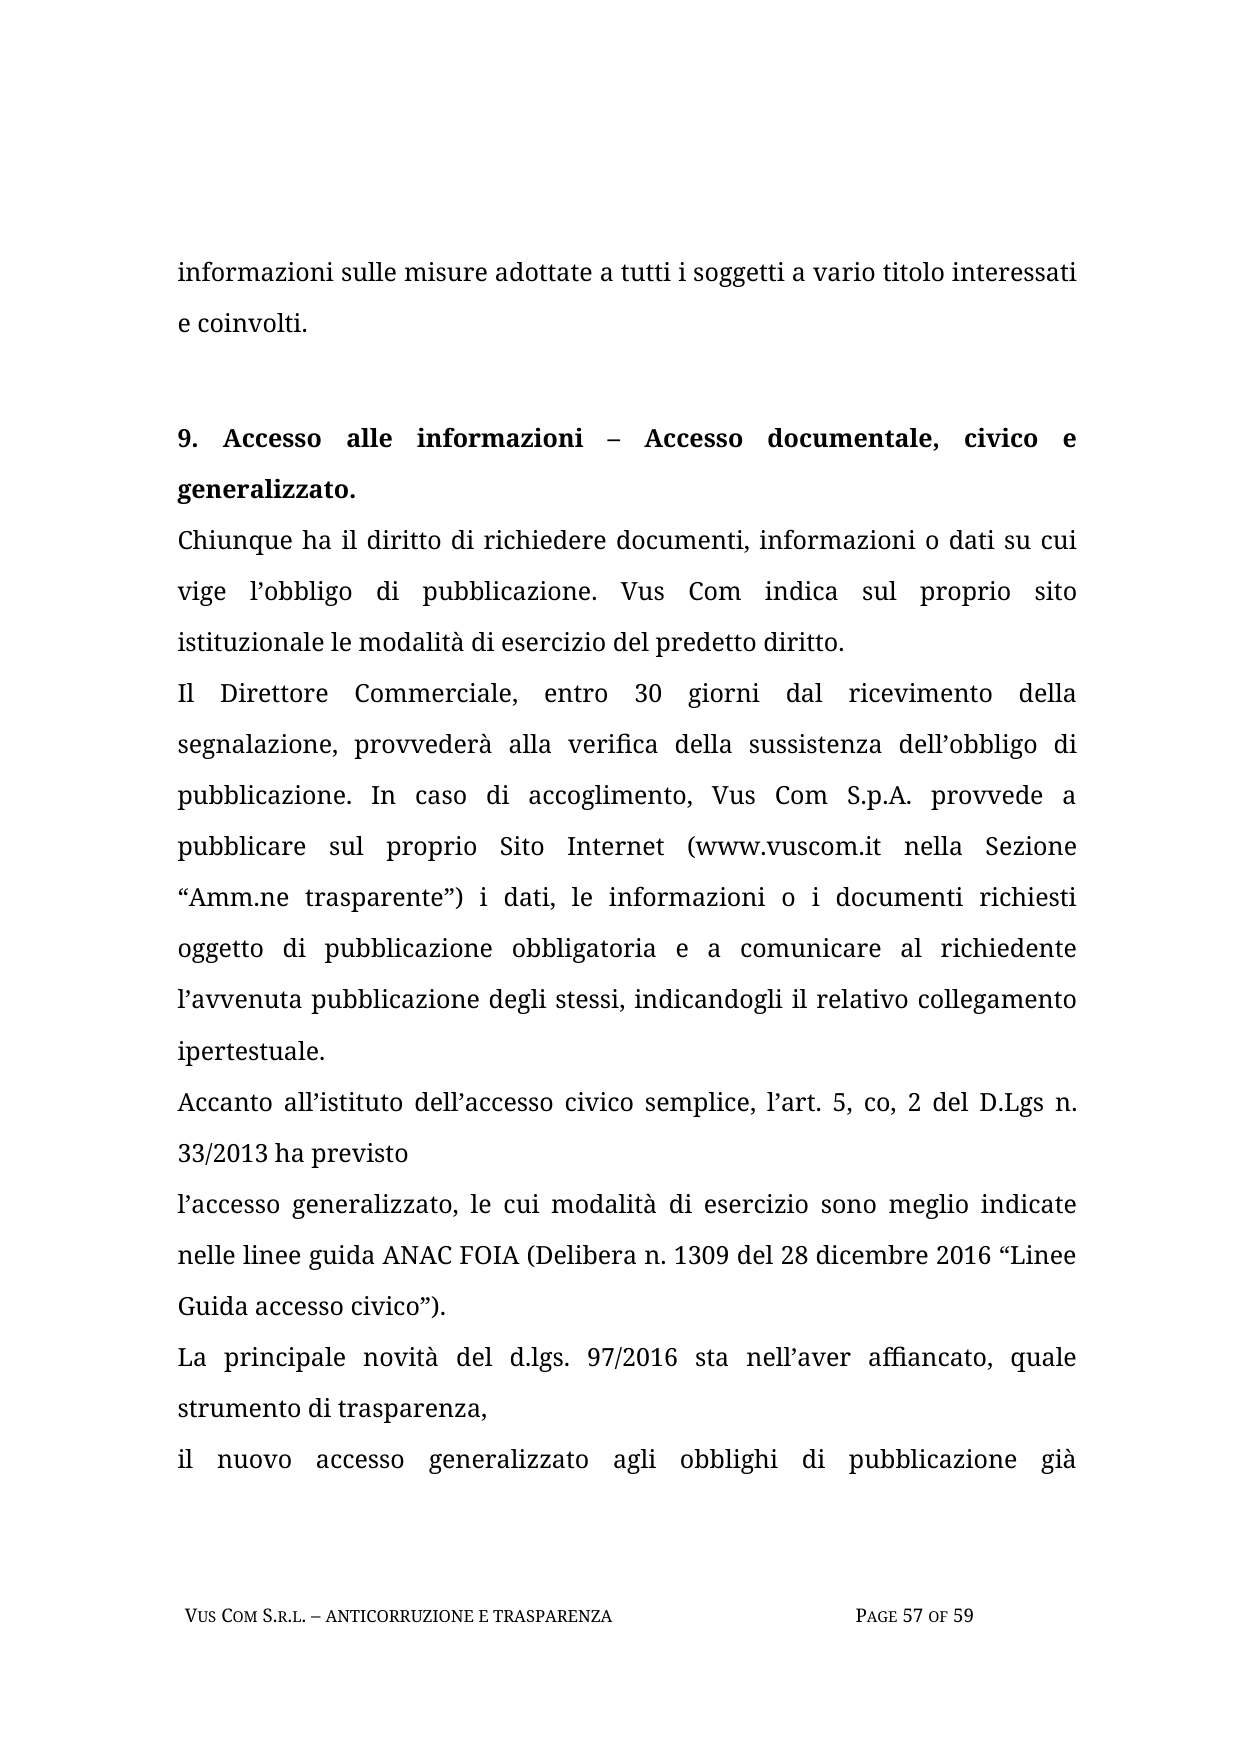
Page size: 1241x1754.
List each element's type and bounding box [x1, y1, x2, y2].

text [177, 255, 1078, 340]
text [177, 370, 1078, 1476]
